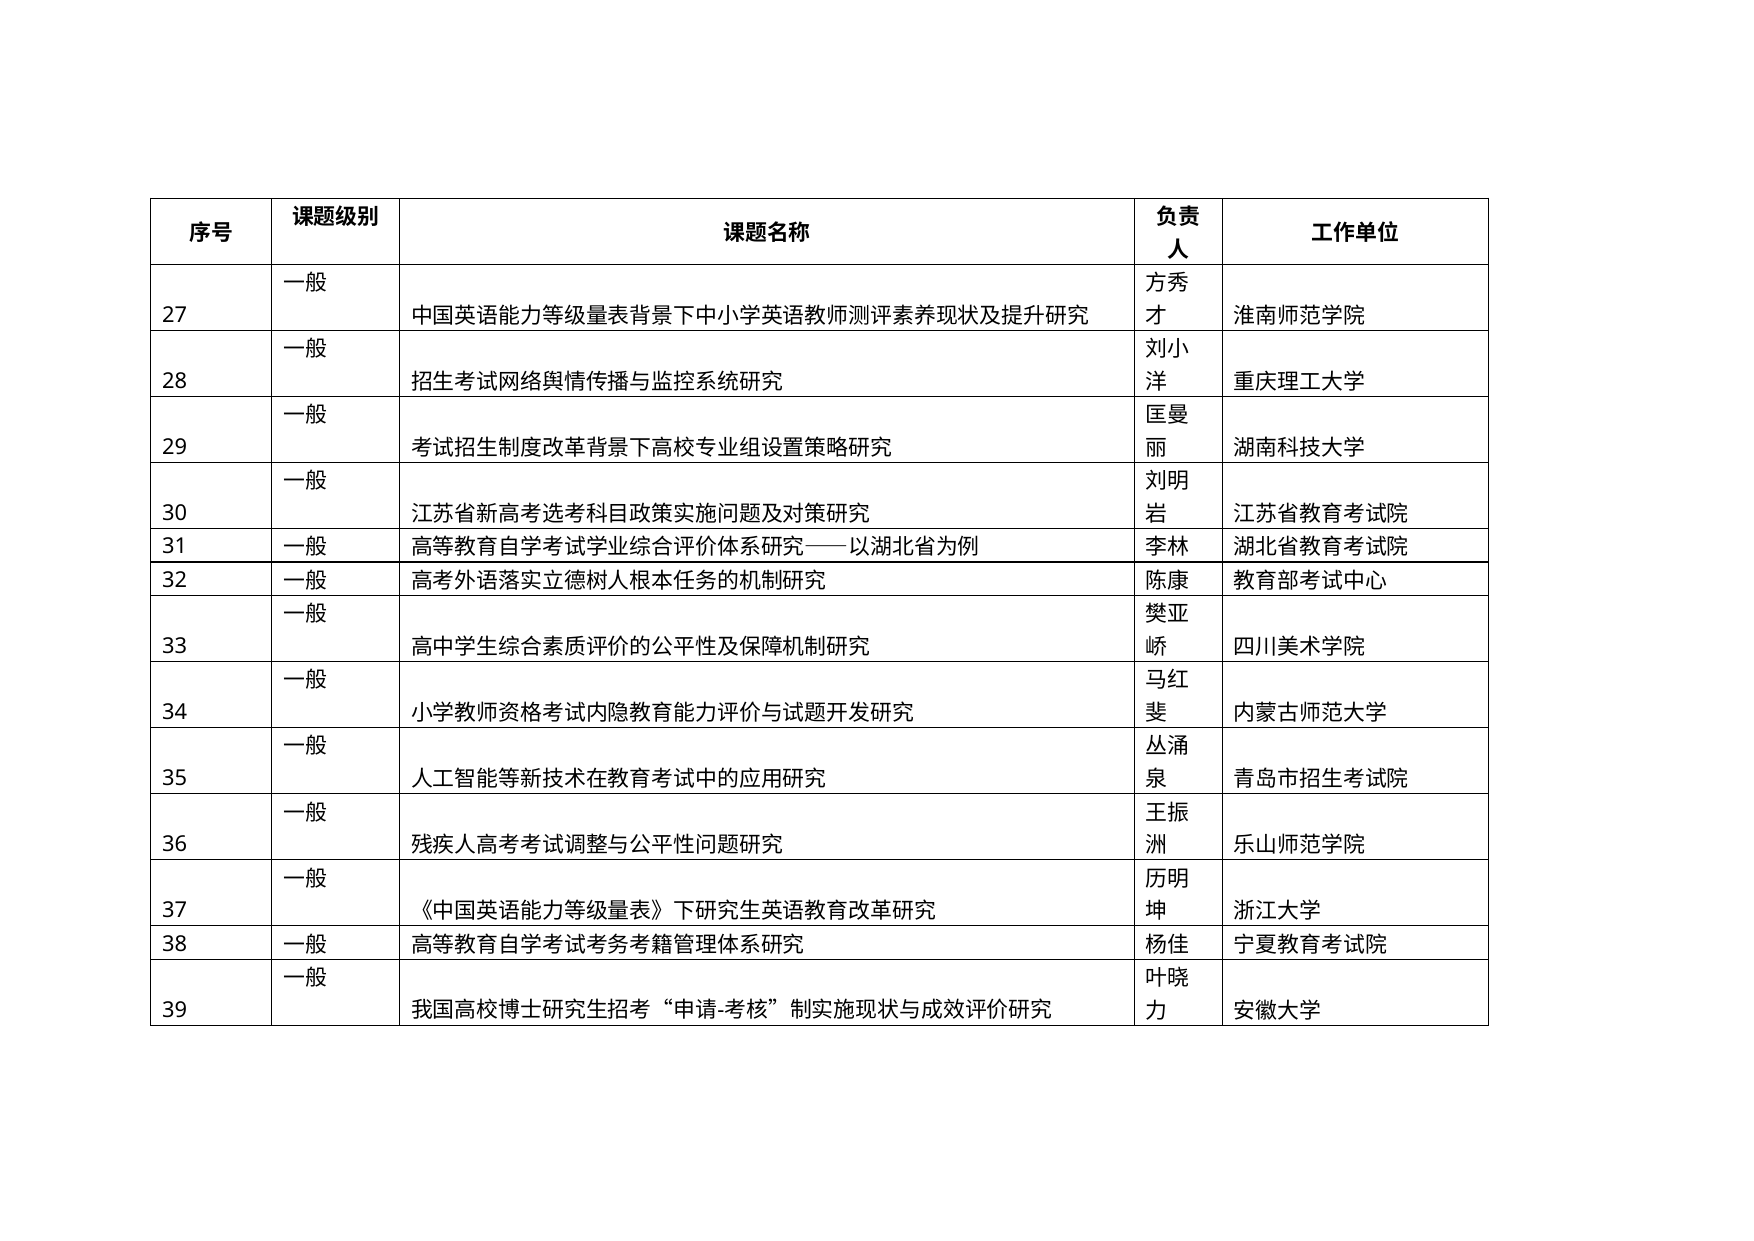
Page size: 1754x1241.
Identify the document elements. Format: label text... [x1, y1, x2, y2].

table_cell 高考外语落实立德树人根本任务的机制研究 [400, 563, 1134, 595]
table_cell 一般 [272, 463, 399, 528]
table_cell 安徽大学 [1223, 960, 1488, 1025]
table_header 负责人 [1135, 199, 1222, 264]
table_cell 我国高校博士研究生招考“申请-考核”制实施现状与成效评价研究 [400, 960, 1134, 1025]
table_cell 历明坤 [1135, 860, 1222, 925]
table_cell 刘小洋 [1135, 331, 1222, 396]
table_cell 高等教育自学考试考务考籍管理体系研究 [400, 926, 1134, 959]
table_cell 江苏省新高考选考科目政策实施问题及对策研究 [400, 463, 1134, 528]
table_cell 匡曼丽 [1135, 397, 1222, 462]
table_cell 马红斐 [1135, 662, 1222, 727]
table_cell 30 [151, 463, 271, 528]
table_cell 31 [151, 529, 271, 561]
table_cell 39 [151, 960, 271, 1025]
table_cell 叶晓力 [1135, 960, 1222, 1025]
table_cell 35 [151, 728, 271, 793]
table_header 序号 [151, 199, 271, 264]
table_cell 32 [151, 563, 271, 595]
table_cell 一般 [272, 265, 399, 330]
table_cell 内蒙古师范大学 [1223, 662, 1488, 727]
table_cell 杨佳 [1135, 926, 1222, 959]
table_cell 《中国英语能力等级量表》下研究生英语教育改革研究 [400, 860, 1134, 925]
table_cell 招生考试网络舆情传播与监控系统研究 [400, 331, 1134, 396]
table_cell 湖北省教育考试院 [1223, 529, 1488, 561]
table_cell 教育部考试中心 [1223, 563, 1488, 595]
table_cell 方秀才 [1135, 265, 1222, 330]
table_cell 人工智能等新技术在教育考试中的应用研究 [400, 728, 1134, 793]
table_cell 高中学生综合素质评价的公平性及保障机制研究 [400, 596, 1134, 661]
table_cell 一般 [272, 728, 399, 793]
table_header 课题级别 [272, 199, 399, 264]
table_cell 高等教育自学考试学业综合评价体系研究——以湖北省为例 [400, 529, 1134, 561]
table_cell 29 [151, 397, 271, 462]
table_cell 一般 [272, 397, 399, 462]
table_cell 28 [151, 331, 271, 396]
table_cell 丛涌泉 [1135, 728, 1222, 793]
table_cell 江苏省教育考试院 [1223, 463, 1488, 528]
table_cell 27 [151, 265, 271, 330]
table_cell 考试招生制度改革背景下高校专业组设置策略研究 [400, 397, 1134, 462]
table_cell 刘明岩 [1135, 463, 1222, 528]
table_cell 青岛市招生考试院 [1223, 728, 1488, 793]
table_cell 一般 [272, 563, 399, 595]
table_cell 一般 [272, 662, 399, 727]
table_cell 湖南科技大学 [1223, 397, 1488, 462]
table_cell 36 [151, 794, 271, 859]
table_cell 一般 [272, 529, 399, 561]
table_cell 小学教师资格考试内隐教育能力评价与试题开发研究 [400, 662, 1134, 727]
table_header 工作单位 [1223, 199, 1488, 264]
table_cell 陈康 [1135, 563, 1222, 595]
table_cell 李林 [1135, 529, 1222, 561]
table_cell 一般 [272, 860, 399, 925]
table_cell 38 [151, 926, 271, 959]
table_cell 王振洲 [1135, 794, 1222, 859]
table_cell 樊亚峤 [1135, 596, 1222, 661]
table_cell 37 [151, 860, 271, 925]
table_cell 乐山师范学院 [1223, 794, 1488, 859]
table_cell 一般 [272, 926, 399, 959]
table_cell 重庆理工大学 [1223, 331, 1488, 396]
table_header 课题名称 [400, 199, 1134, 264]
table_cell 一般 [272, 596, 399, 661]
table_cell 淮南师范学院 [1223, 265, 1488, 330]
table_cell 中国英语能力等级量表背景下中小学英语教师测评素养现状及提升研究 [400, 265, 1134, 330]
table_cell 宁夏教育考试院 [1223, 926, 1488, 959]
table_cell 一般 [272, 331, 399, 396]
table_cell 一般 [272, 960, 399, 1025]
table_cell 33 [151, 596, 271, 661]
table_cell 四川美术学院 [1223, 596, 1488, 661]
table_cell 浙江大学 [1223, 860, 1488, 925]
table_cell 34 [151, 662, 271, 727]
table_cell 残疾人高考考试调整与公平性问题研究 [400, 794, 1134, 859]
table_cell 一般 [272, 794, 399, 859]
